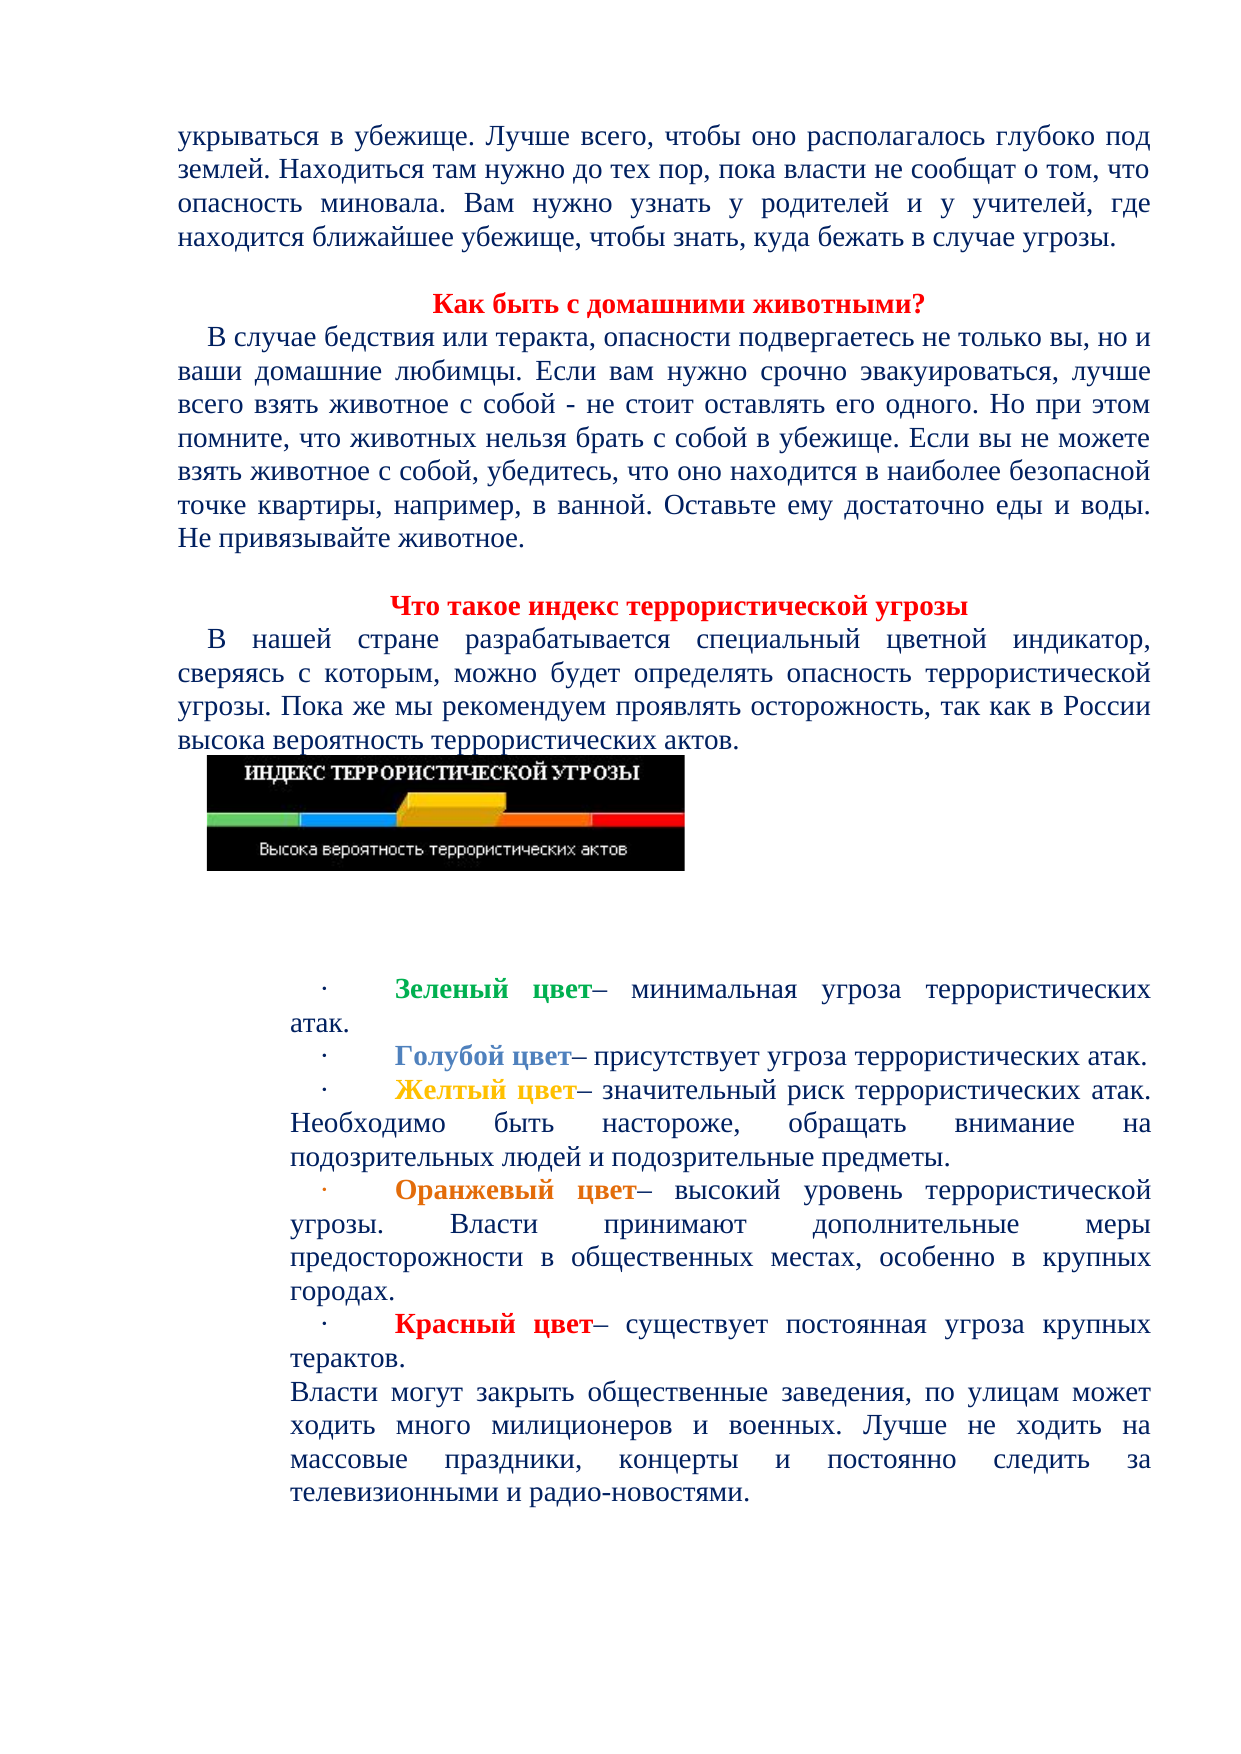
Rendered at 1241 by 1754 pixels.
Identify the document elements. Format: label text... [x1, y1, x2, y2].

text · Оранжевый цвет– высокий уровень террористической угрозы. Власти принимают дополнительные меры предосторожности в общественных местах, особенно в крупных городах. [290, 1172, 1152, 1307]
text · Голубой цвет– присутствует угроза террористических атак. [290, 1038, 1152, 1072]
text В случае бедствия или теракта, опасности подвергаетесь не только вы, но и ваши домашние любимцы. Если вам нужно срочно эвакуироваться, лучше всего взять животное с собой - не стоит оставлять его одного. Но при этом помните, что животных нельзя брать с собой в убежище. Если вы не можете взять животное с собой, убедитесь, что оно находится в наиболее безопасной точке квартиры, например, в ванной. Оставьте ему достаточно еды и воды. Не привязывайте животное. [177, 319, 1152, 554]
picture [206, 755, 685, 871]
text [177, 118, 1152, 252]
text Как быть с домашними животными? [177, 286, 1152, 319]
text В нашей стране разрабатывается специальный цветной индикатор, сверяясь с которым, можно будет определять опасность террористической угрозы. Пока же мы рекомендуем проявлять осторожность, так как в России высока вероятность террористических актов. [177, 621, 1152, 755]
text · Желтый цвет– значительный риск террористических атак. Необходимо быть настороже, обращать внимание на подозрительных людей и подозрительные предметы. [290, 1072, 1152, 1172]
text · Зеленый цвет– минимальная угроза террористических атак. [290, 971, 1152, 1038]
text · Красный цвет– существует постоянная угроза крупных терактов. Власти могут закрыть общественные заведения, по улицам может ходить много милиционеров и военных. Лучше не ходить на массовые праздники, концерты и постоянно следить за телевизионными и радио-новостями. [290, 1307, 1152, 1508]
text Что такое индекс террористической угрозы [177, 588, 1152, 621]
